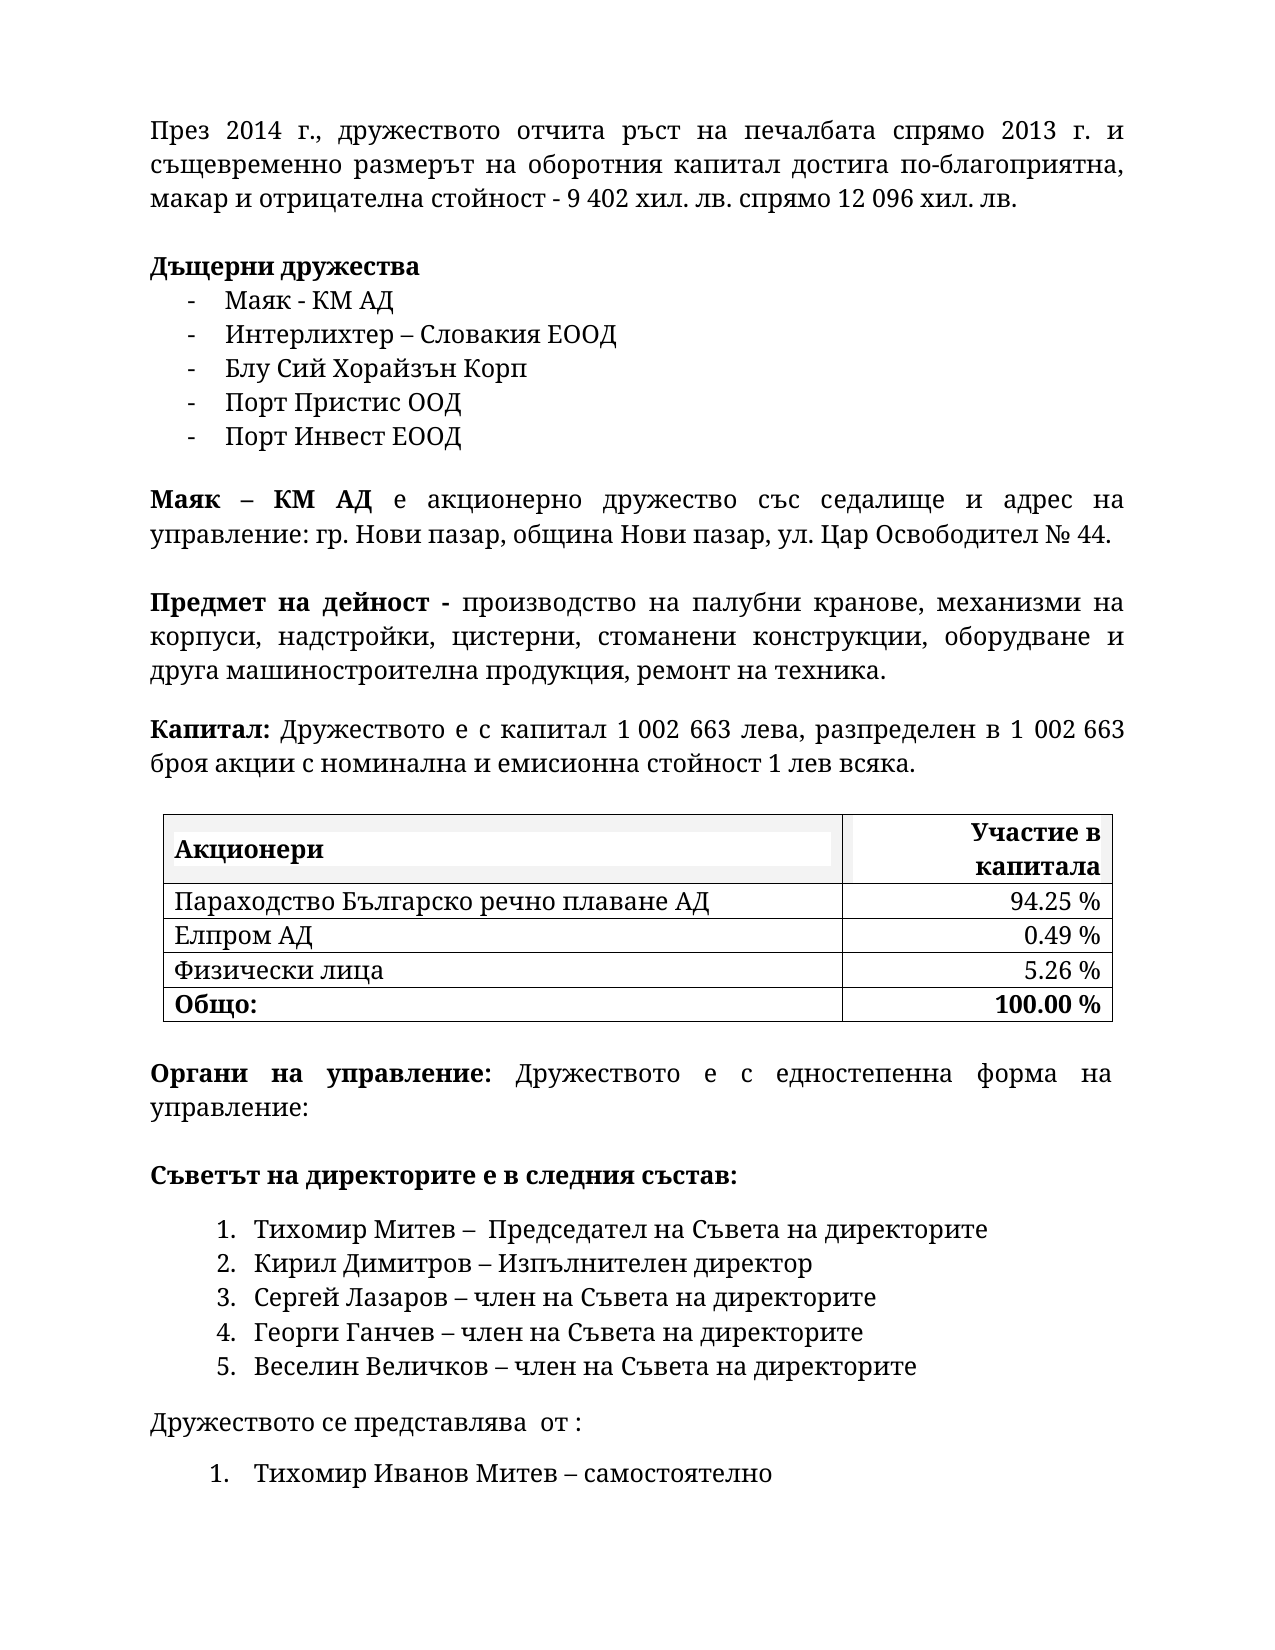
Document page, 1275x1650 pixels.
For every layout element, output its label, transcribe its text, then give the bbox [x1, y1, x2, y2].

text Съветът на директорите е в следния състав: [150, 1158, 1113, 1192]
text През 2014 г., дружеството отчита ръст на печалбата спрямо 2013 г. и същевременно размерът на оборотния капитал достига по-благоприятна, макар и отрицателна стойност - 9 402 хил. лв. спрямо 12 096 хил. лв. [150, 112, 1125, 214]
list Маяк - КМ АД [187, 283, 1125, 317]
text Дружеството се представлява от : [150, 1405, 1113, 1439]
text Дъщерни дружества [150, 249, 1125, 283]
text Органи на управление: Дружеството е с едностепенна форма на управление: [150, 1056, 1113, 1124]
list Порт Пристис ООД [187, 385, 1125, 419]
list Сергей Лазаров – член на Съвета на директорите [216, 1280, 1113, 1314]
table_header Акционери [164, 815, 842, 883]
list Тихомир Митев – Председател на Съвета на директорите [216, 1212, 1113, 1246]
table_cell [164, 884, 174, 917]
list Георги Ганчев – член на Съвета на директорите [216, 1314, 1113, 1348]
list Интерлихтер – Словакия ЕООД [187, 317, 1125, 351]
list Порт Инвест ЕООД [187, 419, 1125, 453]
list Кирил Димитров – Изпълнителен директор [216, 1246, 1113, 1280]
text Предмет на дейност - производство на палубни кранове, механизми на корпуси, надстройки, цистерни, стоманени конструкции, оборудване и друга машиностроителна продукция, ремонт на техника. [150, 584, 1125, 687]
list Блу Сий Хорайзън Корп [187, 351, 1125, 385]
list Тихомир Иванов Митев – самостоятелно [209, 1456, 1113, 1490]
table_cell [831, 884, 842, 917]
list Веселин Величков – член на Съвета на директорите [216, 1348, 1113, 1382]
text Маяк – КМ АД е акционерно дружество със седалище и адрес на управление: гр. Нови пазар, община Нови пазар, ул. Цар Освободител № 44. [150, 482, 1125, 550]
text Капитал: Дружеството е с капитал 1 002 663 лева, разпределен в 1 002 663 броя акции с номинална и емисионна стойност 1 лев всяка. [150, 712, 1125, 780]
